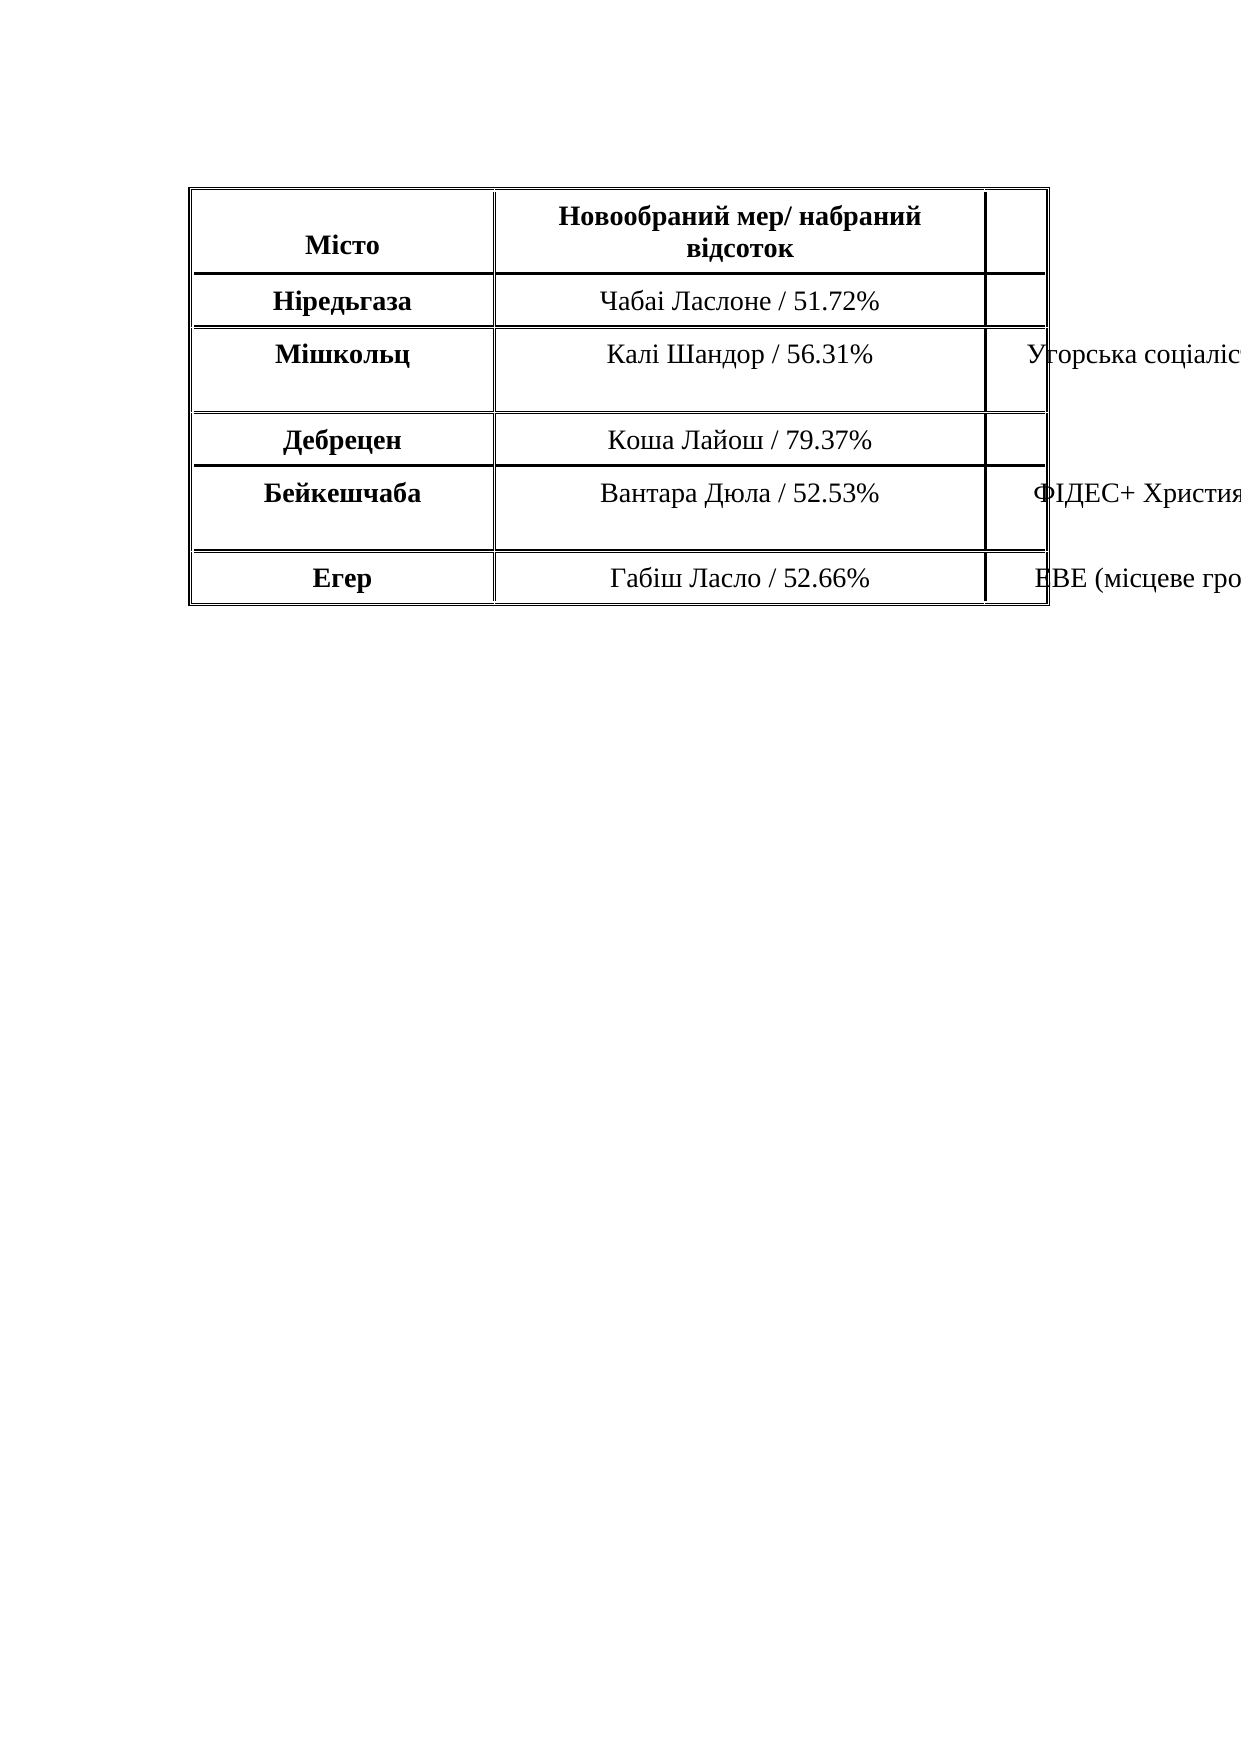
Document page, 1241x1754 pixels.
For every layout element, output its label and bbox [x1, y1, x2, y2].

table_header [177, 118, 1058, 1629]
